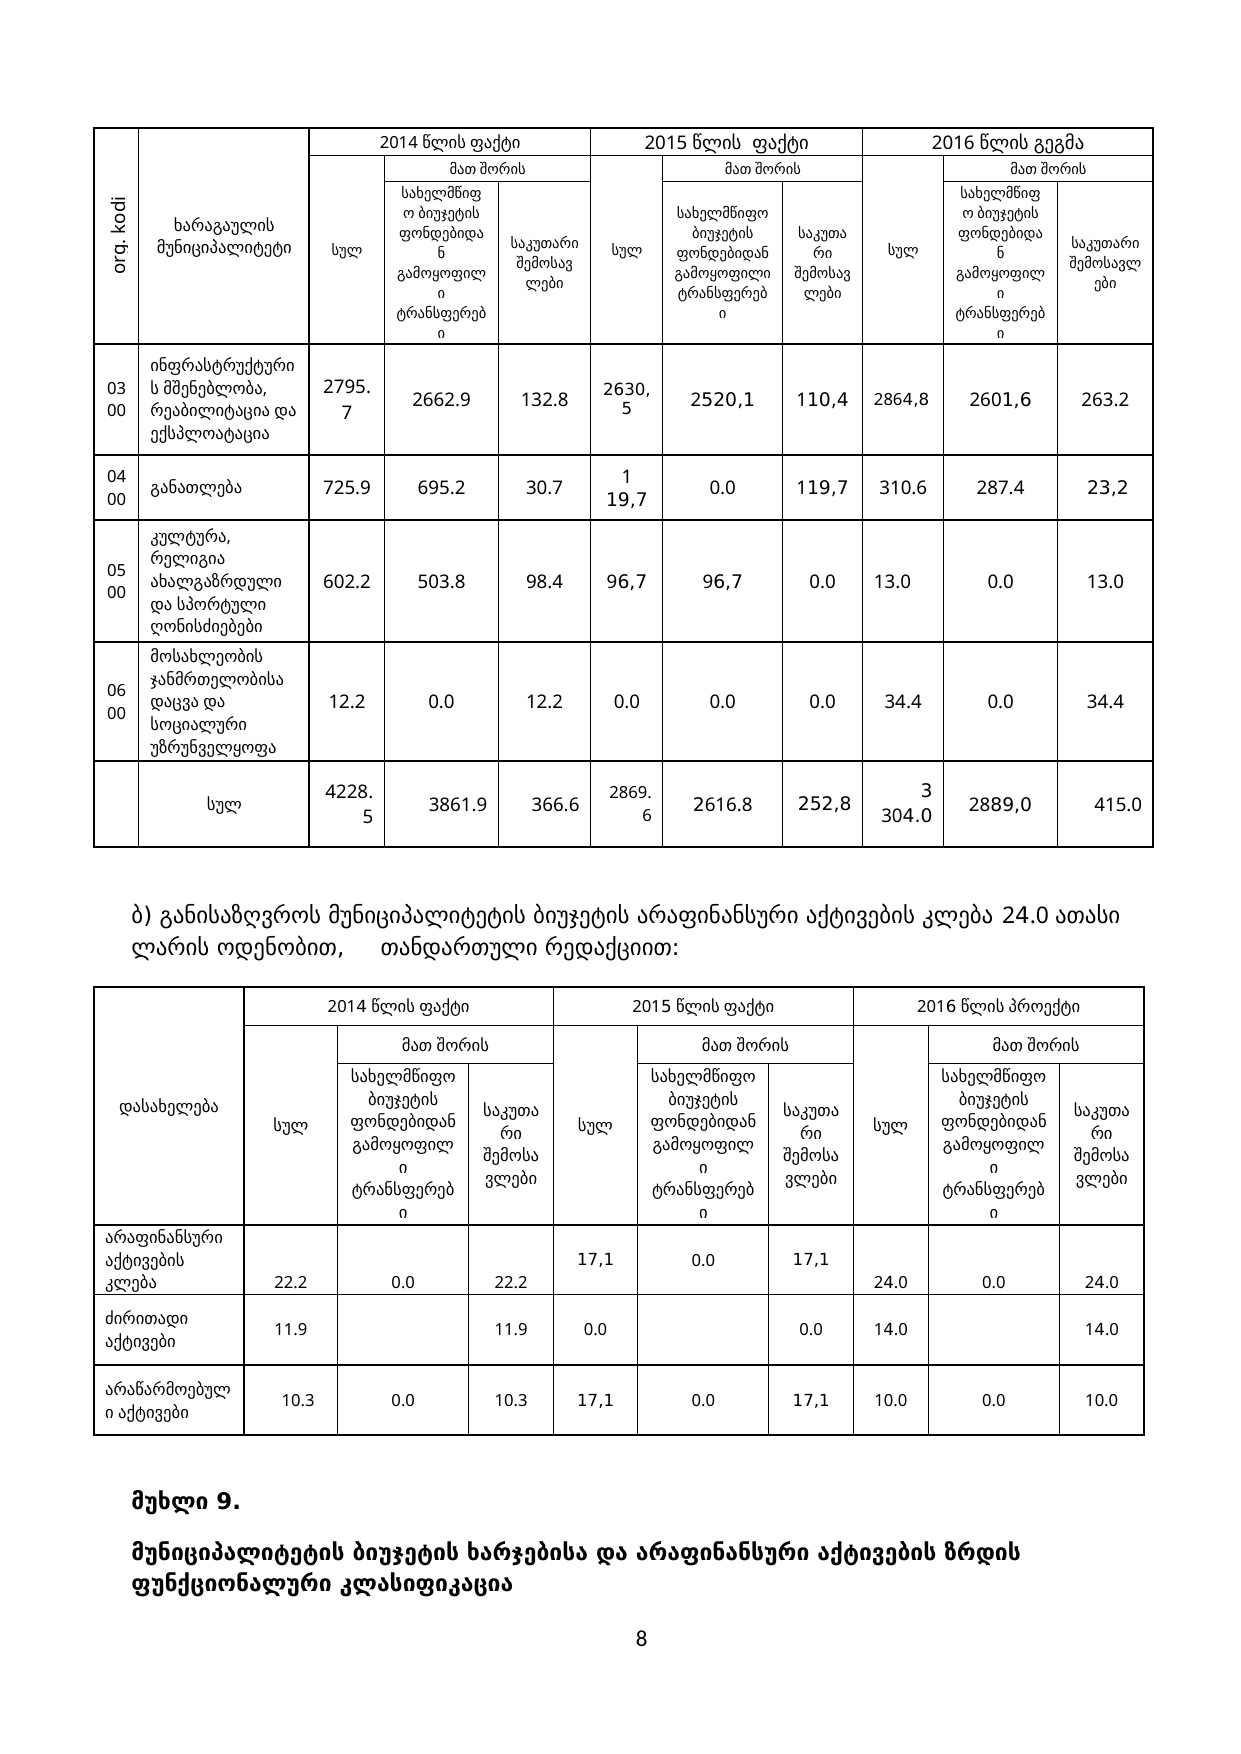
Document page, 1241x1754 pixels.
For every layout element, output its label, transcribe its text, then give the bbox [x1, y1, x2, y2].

table_cell მათ შორის [338, 1026, 553, 1062]
table_cell 0.0 [663, 456, 782, 519]
table_cell 13.0 [1058, 521, 1152, 641]
table_cell 2795.7 [310, 345, 384, 453]
table_cell 3861.9 [385, 762, 498, 846]
table_cell 17,1 [769, 1226, 853, 1294]
table_cell 22.2 [469, 1226, 553, 1294]
table_cell 695.2 [385, 456, 498, 519]
table_cell არაფინანსური აქტივების კლება [95, 1226, 243, 1294]
table_cell [95, 762, 138, 846]
table_cell 17,1 [554, 1366, 637, 1434]
table_cell 2616.8 [663, 762, 782, 846]
table_header 2014 წლის ფაქტი [245, 988, 553, 1025]
table_cell 0.0 [663, 643, 782, 760]
table_cell მათ შორის [638, 1026, 853, 1062]
table_cell 96,7 [591, 521, 662, 641]
table_cell 0.0 [783, 521, 862, 641]
table_header 2015 წლის ფაქტი [591, 129, 862, 155]
table_cell 503.8 [385, 521, 498, 641]
table_cell 24.0 [1060, 1226, 1143, 1294]
text მუნიციპალიტეტის ბიუჯეტის ხარჯებისა და არაფინანსური აქტივების ზრდის ფუნქციონალური კლასიფიკაცია [131, 1539, 1152, 1597]
table_cell 22.2 [245, 1226, 337, 1294]
table_cell 10.3 [245, 1366, 337, 1434]
table_cell 14.0 [1060, 1295, 1143, 1364]
table_cell [638, 1295, 768, 1364]
table_cell 0.0 [944, 643, 1057, 760]
table_cell 263.2 [1058, 345, 1152, 453]
table_cell 04 00 [95, 456, 138, 519]
table_cell სულ [854, 1026, 928, 1223]
table_cell სულ [591, 156, 662, 342]
table_cell სახელმწიფო ბიუჯეტის ფონდებიდან გამოყოფილი ტრანსფერები [385, 182, 498, 342]
table_cell სახელმწიფო ბიუჯეტის ფონდებიდან გამოყოფილი ტრანსფერები [338, 1064, 468, 1223]
table_cell 24.0 [854, 1226, 928, 1294]
table_cell 96,7 [663, 521, 782, 641]
table_cell 11.9 [245, 1295, 337, 1364]
table_cell სახელმწიფო ბიუჯეტის ფონდებიდან გამოყოფილი ტრანსფერები [929, 1064, 1059, 1223]
table_cell 0.0 [638, 1366, 768, 1434]
table_cell 17,1 [769, 1366, 853, 1434]
table_cell სულ [139, 762, 308, 846]
table_header დასახელება [95, 988, 243, 1223]
table_cell მათ შორის [929, 1026, 1143, 1062]
table_cell 0.0 [944, 521, 1057, 641]
table_cell მოსახლეობის ჯანმრთელობისა დაცვა და სოციალური უზრუნველყოფა [139, 643, 308, 760]
table_cell 23,2 [1058, 456, 1152, 519]
table_cell 98.4 [499, 521, 590, 641]
table_cell 10.0 [854, 1366, 928, 1434]
table_cell 11.9 [469, 1295, 553, 1364]
table_cell 287.4 [944, 456, 1057, 519]
table_cell 2864,8 [863, 345, 943, 453]
table_cell მათ შორის [385, 156, 590, 181]
table_cell 119,7 [783, 456, 862, 519]
table_header 2015 წლის ფაქტი [554, 988, 853, 1025]
text ბ) განისაზღვროს მუნიციპალიტეტის ბიუჯეტის არაფინანსური აქტივების კლება 24.0 ათასი ლარის ოდენობით, თანდართული რედაქციით: [131, 899, 1152, 961]
table_cell საკუთარი შემოსავლები [469, 1064, 553, 1223]
table_cell სულ [245, 1026, 337, 1223]
table_cell საკუთარი შემოსავლები [1060, 1064, 1143, 1223]
table_cell სახელმწიფო ბიუჯეტის ფონდებიდან გამოყოფილი ტრანსფერები [638, 1064, 768, 1223]
table_cell 12.2 [310, 643, 384, 760]
table_cell 0.0 [338, 1366, 468, 1434]
table_cell 13.0 [863, 521, 943, 641]
table_header org. kodi [95, 129, 138, 342]
table_cell არაწარმოებული აქტივები [95, 1366, 243, 1434]
table_cell 0.0 [638, 1226, 768, 1294]
table_cell 2520,1 [663, 345, 782, 453]
table_cell კულტურა, რელიგია ახალგაზრდული და სპორტული ღონისძიებები [139, 521, 308, 641]
table_cell 34.4 [863, 643, 943, 760]
table_cell 30.7 [499, 456, 590, 519]
table_cell 3304.0 [863, 762, 943, 846]
table_cell 10.3 [469, 1366, 553, 1434]
table_cell 0.0 [338, 1226, 468, 1294]
table_cell სულ [863, 156, 943, 342]
table_cell სულ [310, 156, 384, 342]
table_cell 10.0 [1060, 1366, 1143, 1434]
table_cell 415.0 [1058, 762, 1152, 846]
table_cell 17,1 [554, 1226, 637, 1294]
table_cell 0.0 [591, 643, 662, 760]
table_cell 0.0 [554, 1295, 637, 1364]
table_cell [929, 1295, 1059, 1364]
table_cell 05 00 [95, 521, 138, 641]
table_cell 0.0 [929, 1226, 1059, 1294]
table_cell ინფრასტრუქტურის მშენებლობა, რეაბილიტაცია და ექსპლოატაცია [139, 345, 308, 453]
table_cell საკუთარი შემოსავლები [769, 1064, 853, 1223]
table_cell 0.0 [929, 1366, 1059, 1434]
table_cell 725.9 [310, 456, 384, 519]
table_cell 0.0 [769, 1295, 853, 1364]
table_header 2016 წლის გეგმა [863, 129, 1152, 155]
table_cell განათლება [139, 456, 308, 519]
table_cell საკუთარი შემოსავლები [499, 182, 590, 342]
table_cell 4228.5 [310, 762, 384, 846]
table_cell 366.6 [499, 762, 590, 846]
table_cell 06 00 [95, 643, 138, 760]
table_cell 2889,0 [944, 762, 1057, 846]
table_cell 119,7 [591, 456, 662, 519]
table_cell საკუთარი შემოსავლები [783, 182, 862, 342]
table_cell 2662.9 [385, 345, 498, 453]
table_cell 14.0 [854, 1295, 928, 1364]
table_cell სულ [554, 1026, 637, 1223]
table_cell ძირითადი აქტივები [95, 1295, 243, 1364]
table_cell სახელმწიფო ბიუჯეტის ფონდებიდან გამოყოფილი ტრანსფერები [663, 182, 782, 342]
table_cell 0.0 [783, 643, 862, 760]
table_cell 2601,6 [944, 345, 1057, 453]
table_cell მათ შორის [663, 156, 862, 181]
table_cell 03 00 [95, 345, 138, 453]
table_cell 602.2 [310, 521, 384, 641]
table_cell 34.4 [1058, 643, 1152, 760]
table_cell 12.2 [499, 643, 590, 760]
table_cell 310.6 [863, 456, 943, 519]
table_cell 2869.6 [591, 762, 662, 846]
text მუხლი 9. [131, 1488, 1152, 1514]
table_cell 2630,5 [591, 345, 662, 453]
table_cell 132.8 [499, 345, 590, 453]
table_cell 110,4 [783, 345, 862, 453]
table_header 2014 წლის ფაქტი [310, 129, 590, 155]
table_header ხარაგაულის მუნიციპალიტეტი [139, 129, 308, 342]
table_cell 252,8 [783, 762, 862, 846]
table_cell საკუთარი შემოსავლები [1058, 182, 1152, 342]
table_header 2016 წლის პროექტი [854, 988, 1143, 1025]
table_cell სახელმწიფო ბიუჯეტის ფონდებიდან გამოყოფილი ტრანსფერები [944, 182, 1057, 342]
table_cell [338, 1295, 468, 1364]
table_cell მათ შორის [944, 156, 1152, 181]
table_cell 0.0 [385, 643, 498, 760]
